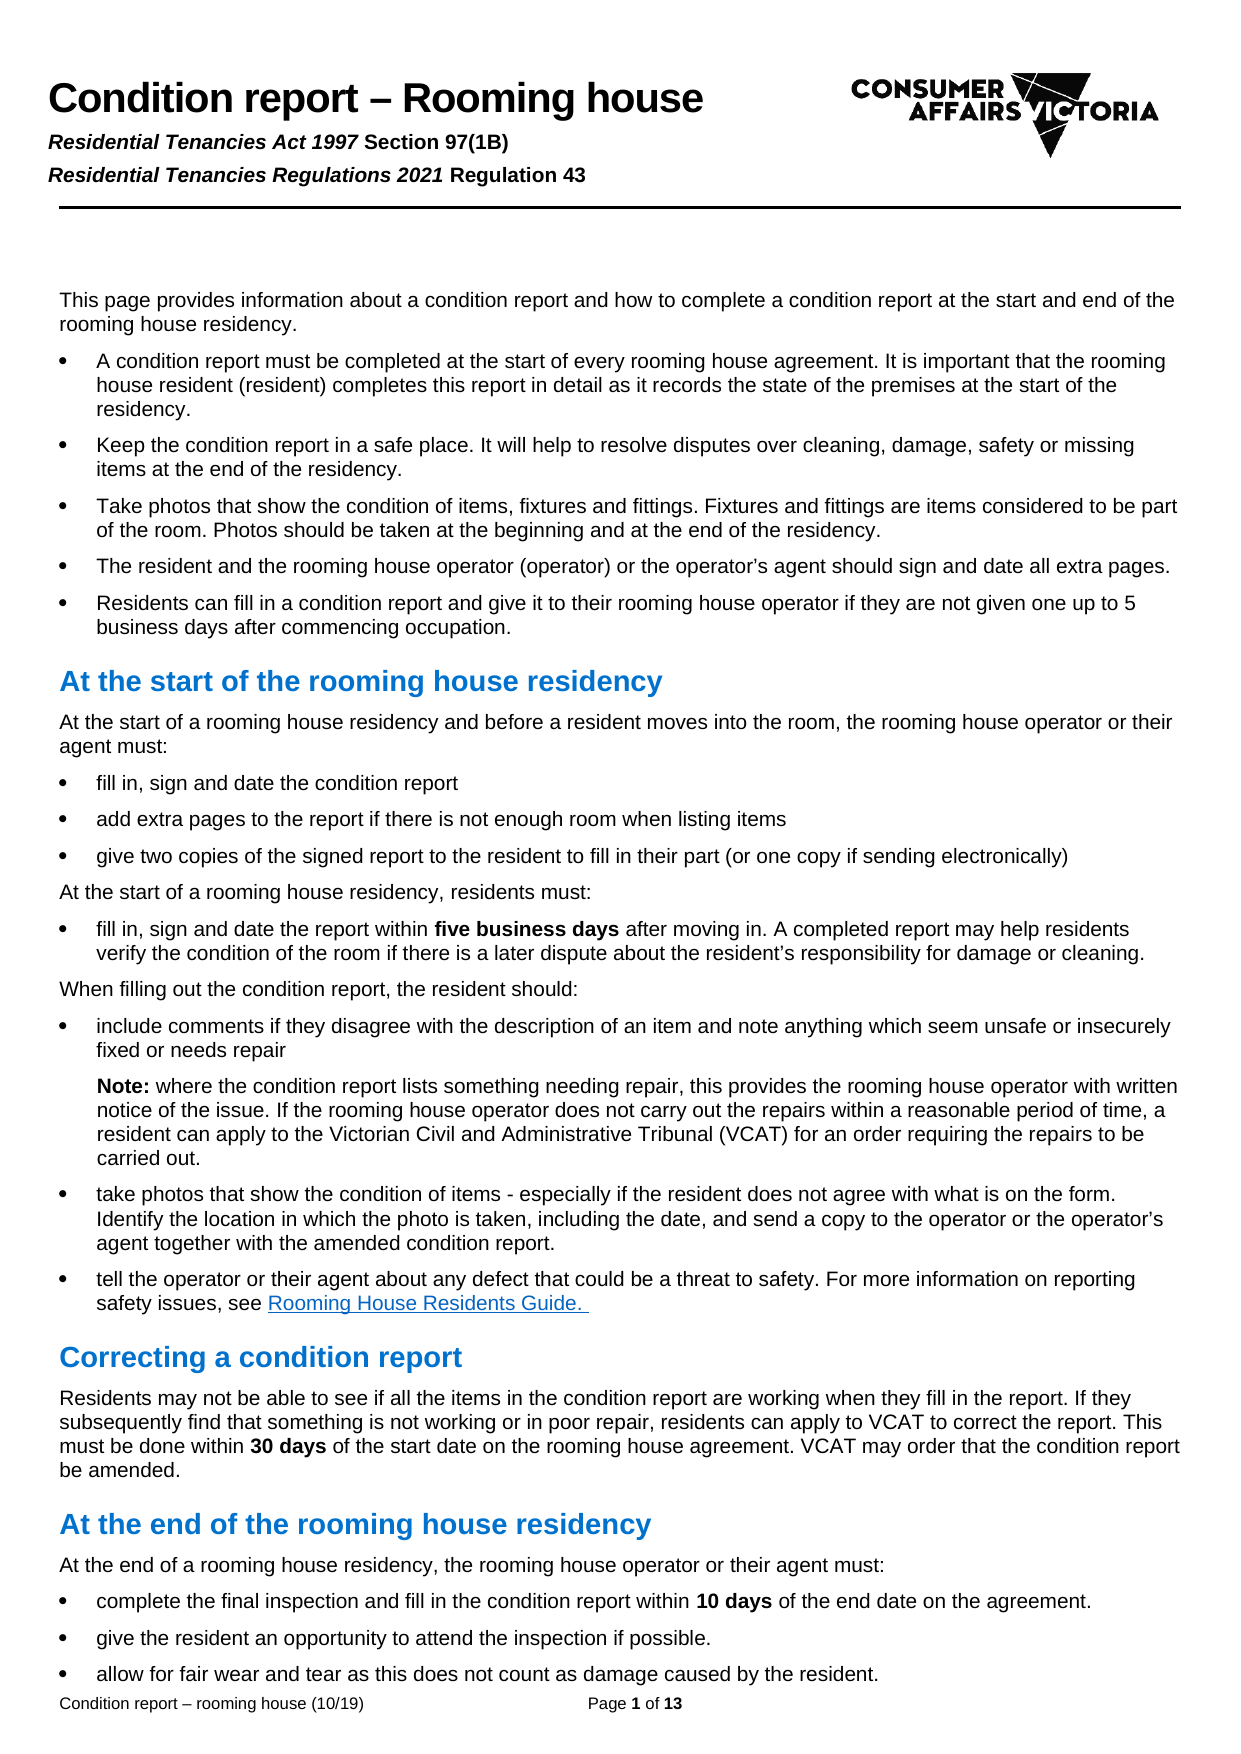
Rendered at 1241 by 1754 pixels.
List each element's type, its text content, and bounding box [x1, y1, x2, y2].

list A condition report must be completed at the start of every rooming house agreement. It is important that the rooming house resident (resident) completes this report in detail as it records the state of the premises at the start of the residency. [59, 349, 1181, 421]
list tell the operator or their agent about any defect that could be a threat to safety. For more information on reporting safety issues, see Rooming House Residents Guide. [59, 1267, 1181, 1315]
list Keep the condition report in a safe place. It will help to resolve disputes over cleaning, damage, safety or missing items at the end of the residency. [59, 433, 1181, 481]
list Residents can fill in a condition report and give it to their rooming house operator if they are not given one up to 5 business days after commencing occupation. [59, 591, 1181, 639]
subtitle At the start of the rooming house residency [59, 664, 1181, 697]
list Note: where the condition report lists something needing repair, this provides the rooming house operator with written notice of the issue. If the rooming house operator does not carry out the repairs within a reasonable period of time, a resident can apply to the Victorian Civil and Administrative Tribunal (VCAT) for an order requiring the repairs to be carried out. [97, 1074, 1181, 1170]
list This page provides information about a condition report and how to complete a condition report at the start and end of the rooming house residency. [59, 288, 1181, 336]
list add extra pages to the report if there is not enough room when listing items [59, 807, 1181, 831]
list At the start of a rooming house residency and before a resident moves into the room, the rooming house operator or their agent must: [59, 710, 1181, 758]
list At the start of a rooming house residency, residents must: [59, 880, 1181, 904]
list complete the final inspection and fill in the condition report within 10 days of the end date on the agreement. [59, 1589, 1181, 1613]
list Take photos that show the condition of items, fixtures and fittings. Fixtures and fittings are items considered to be part of the room. Photos should be taken at the beginning and at the end of the residency. [59, 494, 1181, 542]
list give the resident an opportunity to attend the inspection if possible. [59, 1626, 1181, 1650]
list take photos that show the condition of items - especially if the resident does not agree with what is on the form. Identify the location in which the photo is taken, including the date, and send a copy to the operator or the operator’s agent together with the amended condition report. [59, 1182, 1181, 1254]
list At the end of a rooming house residency, the rooming house operator or their agent must: [59, 1553, 1181, 1577]
list include comments if they disagree with the description of an item and note anything which seem unsafe or insecurely fixed or needs repair [59, 1013, 1181, 1061]
picture [851, 73, 1159, 158]
list When filling out the condition report, the resident should: [59, 977, 1181, 1001]
list fill in, sign and date the condition report [59, 770, 1181, 794]
list fill in, sign and date the report within five business days after moving in. A completed report may help residents verify the condition of the room if there is a later dispute about the resident’s responsibility for damage or cleaning. [59, 916, 1181, 964]
list Residents may not be able to see if all the items in the condition report are working when they fill in the report. If they subsequently find that something is not working or in poor repair, residents can apply to VCAT to correct the report. This must be done within 30 days of the start date on the rooming house agreement. VCAT may order that the condition report be amended. [59, 1386, 1181, 1482]
list allow for fair wear and tear as this does not count as damage caused by the resident. [59, 1662, 1181, 1686]
list The resident and the rooming house operator (operator) or the operator’s agent should sign and date all extra pages. [59, 554, 1181, 578]
table_header Condition report – Rooming house Residential Tenancies Act 1997 Section 97(1B) Residential Tenancies Regulations 2021 Regulation 43 [48, 74, 840, 188]
table_header [840, 74, 1170, 188]
subtitle Correcting a condition report [59, 1340, 1181, 1373]
subtitle At the end of the rooming house residency [59, 1507, 1181, 1540]
list give two copies of the signed report to the resident to fill in their part (or one copy if sending electronically) [59, 843, 1181, 867]
